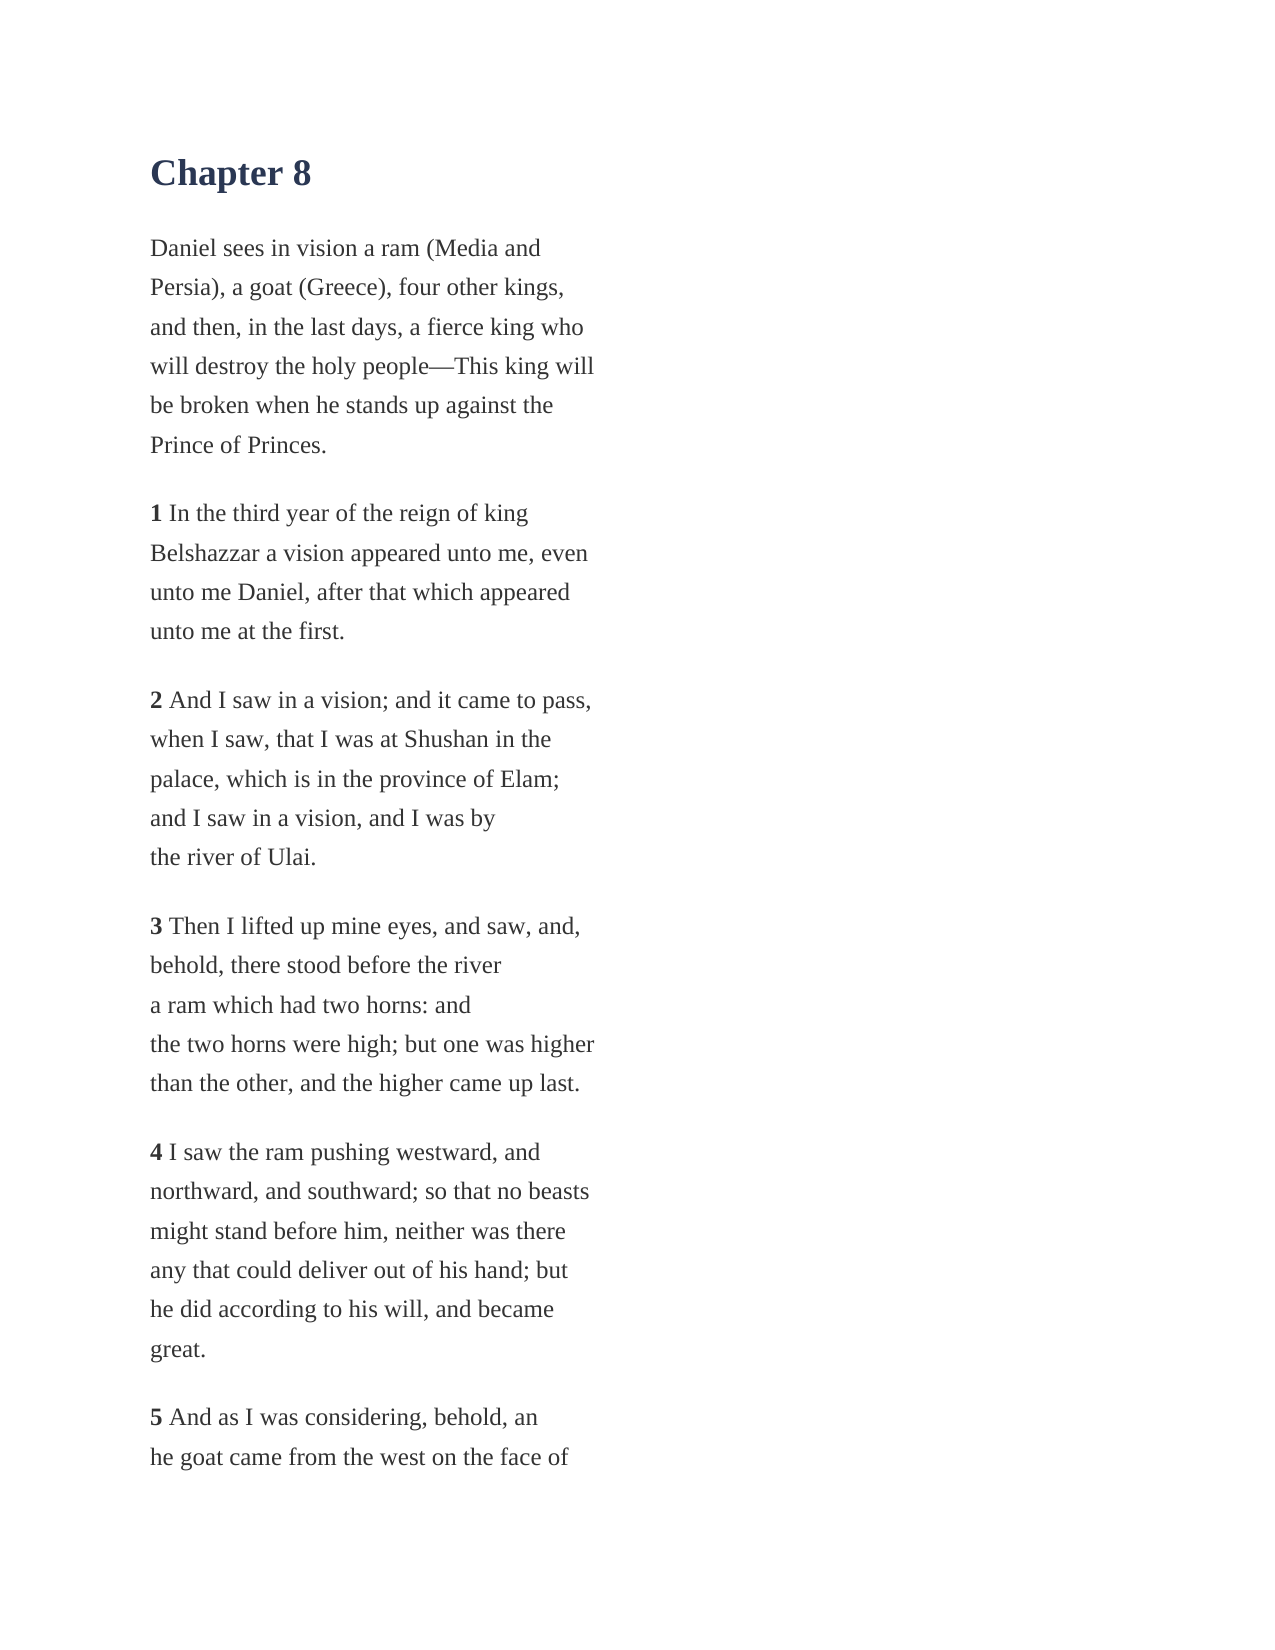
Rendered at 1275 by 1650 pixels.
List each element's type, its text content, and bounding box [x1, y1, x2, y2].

text 4 I saw the ram pushing westward, and northward, and southward; so that no beasts might stand before him, neither was there any that could deliver out of his hand; but he did according to his will, and became great. [150, 1126, 600, 1363]
text 5 And as I was considering, behold, an he goat came from the west on the face of [150, 1392, 600, 1471]
text Daniel sees in vision a ram (Media and Persia), a goat (Greece), four other kings, and then, in the last days, a fierce king who will destroy the holy people—This king will be broken when he stands up against the Prince of Princes. [150, 222, 600, 458]
text 2 And I saw in a vision; and it came to pass, when I saw, that I was at Shushan in the palace, which is in the province of Elam; and I saw in a vision, and I was by the river of Ulai. [150, 674, 600, 871]
text 1 In the third year of the reign of king Belshazzar a vision appeared unto me, even unto me Daniel, after that which appeared unto me at the first. [150, 488, 600, 645]
text 3 Then I lifted up mine eyes, and saw, and, behold, there stood before the river a ram which had two horns: and the two horns were high; but one was higher than the other, and the higher came up last. [150, 900, 600, 1097]
text Chapter 8 [150, 150, 600, 193]
